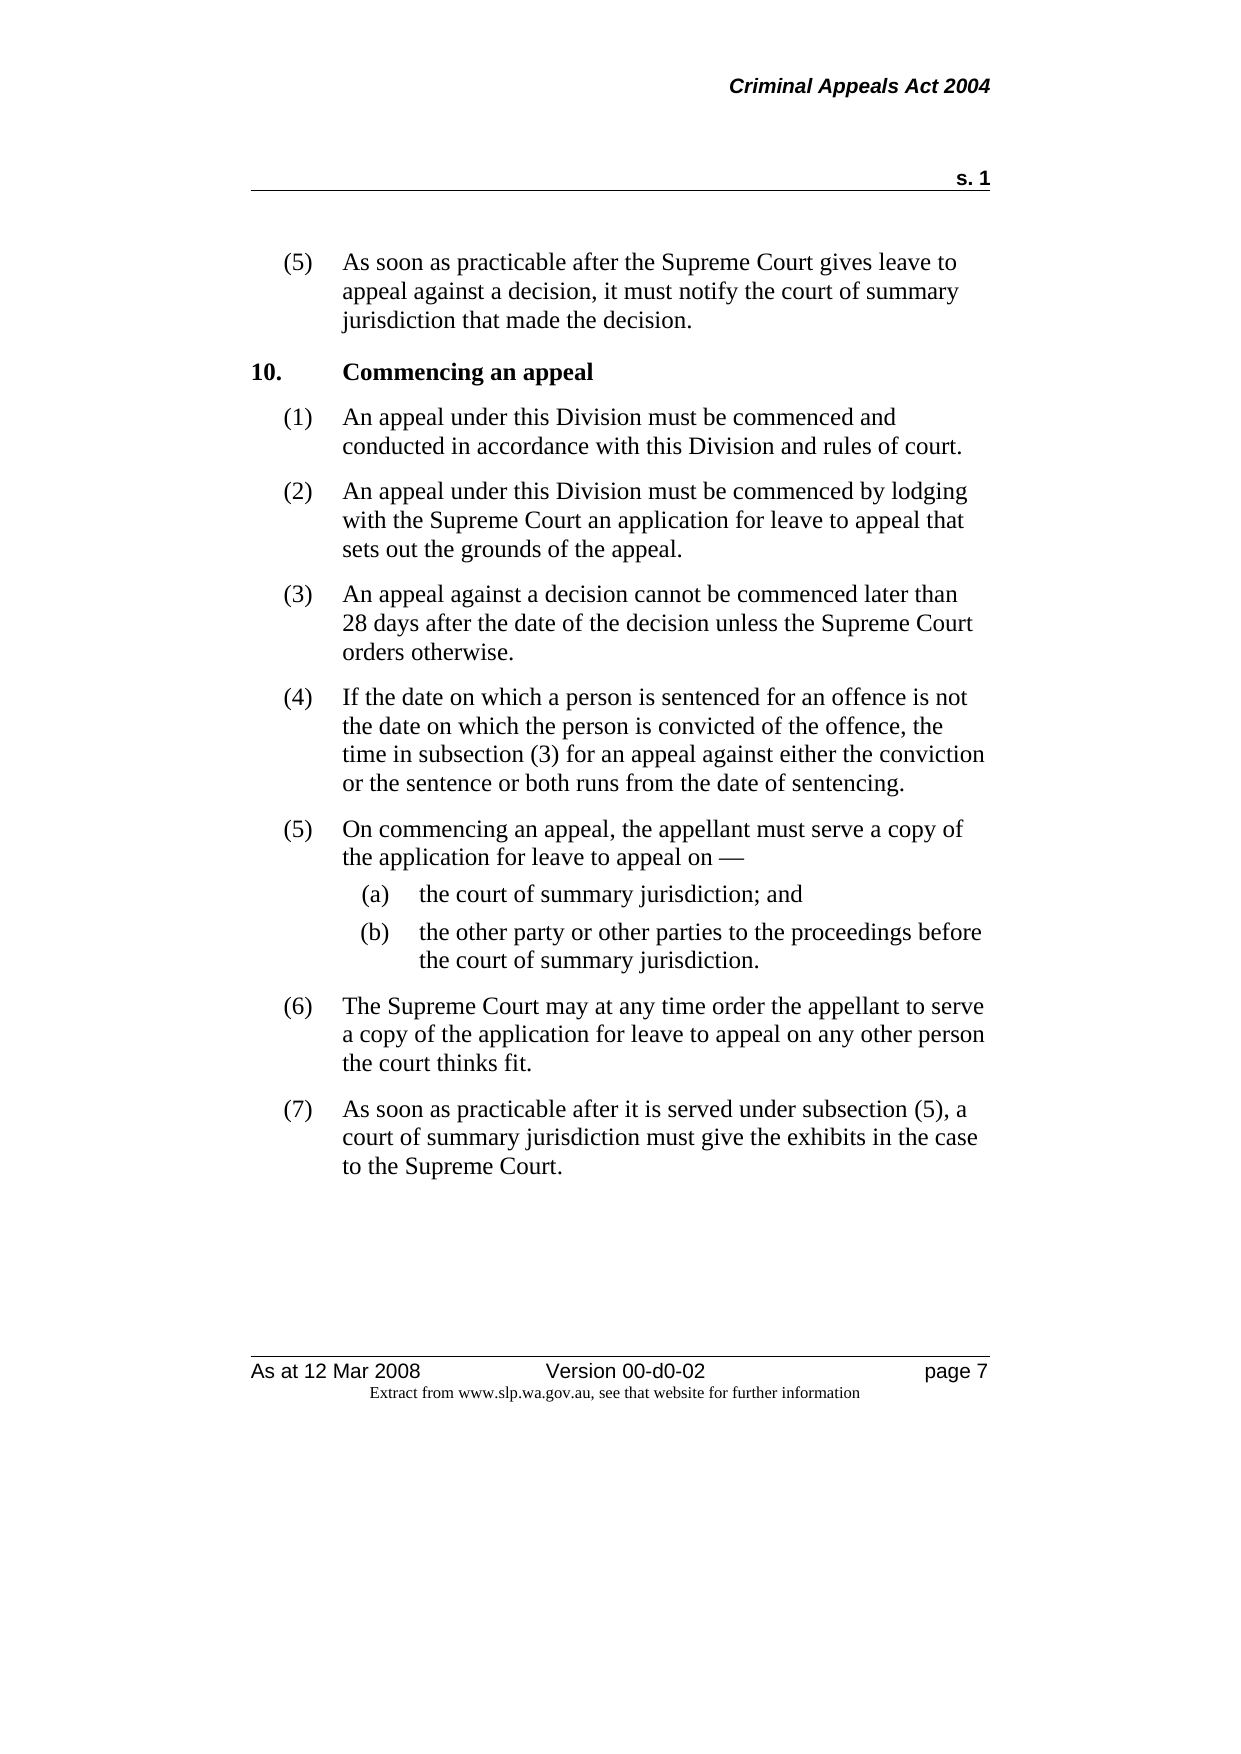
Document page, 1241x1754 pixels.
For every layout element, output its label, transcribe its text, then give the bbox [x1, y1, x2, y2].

text (2) An appeal under this Division must be commenced by lodging with the Supreme Court an application for leave to appeal that sets out the grounds of the appeal. [251, 476, 990, 562]
text (5) On commencing an appeal, the appellant must serve a copy of the application for leave to appeal on — [251, 814, 990, 871]
text (5) As soon as practicable after the Supreme Court gives leave to appeal against a decision, it must notify the court of summary jurisdiction that made the decision. [251, 247, 990, 334]
text (3) An appeal against a decision cannot be commenced later than 28 days after the date of the decision unless the Supreme Court orders otherwise. [251, 579, 990, 665]
text (a) the court of summary jurisdiction; and [251, 879, 990, 908]
text (4) If the date on which a person is sentenced for an offence is not the date on which the person is convicted of the offence, the time in subsection (3) for an appeal against either the conviction or the sentence or both runs from the date of sentencing. [251, 682, 990, 797]
subtitle 10. Commencing an appeal [251, 357, 990, 385]
text (b) the other party or other parties to the proceedings before the court of summary jurisdiction. [251, 917, 990, 974]
text (6) The Supreme Court may at any time order the appellant to serve a copy of the application for leave to appeal on any other person the court thinks fit. [251, 991, 990, 1077]
text (1) An appeal under this Division must be commenced and conducted in accordance with this Division and rules of court. [251, 402, 990, 459]
text (7) As soon as practicable after it is served under subsection (5), a court of summary jurisdiction must give the exhibits in the case to the Supreme Court. [251, 1094, 990, 1180]
